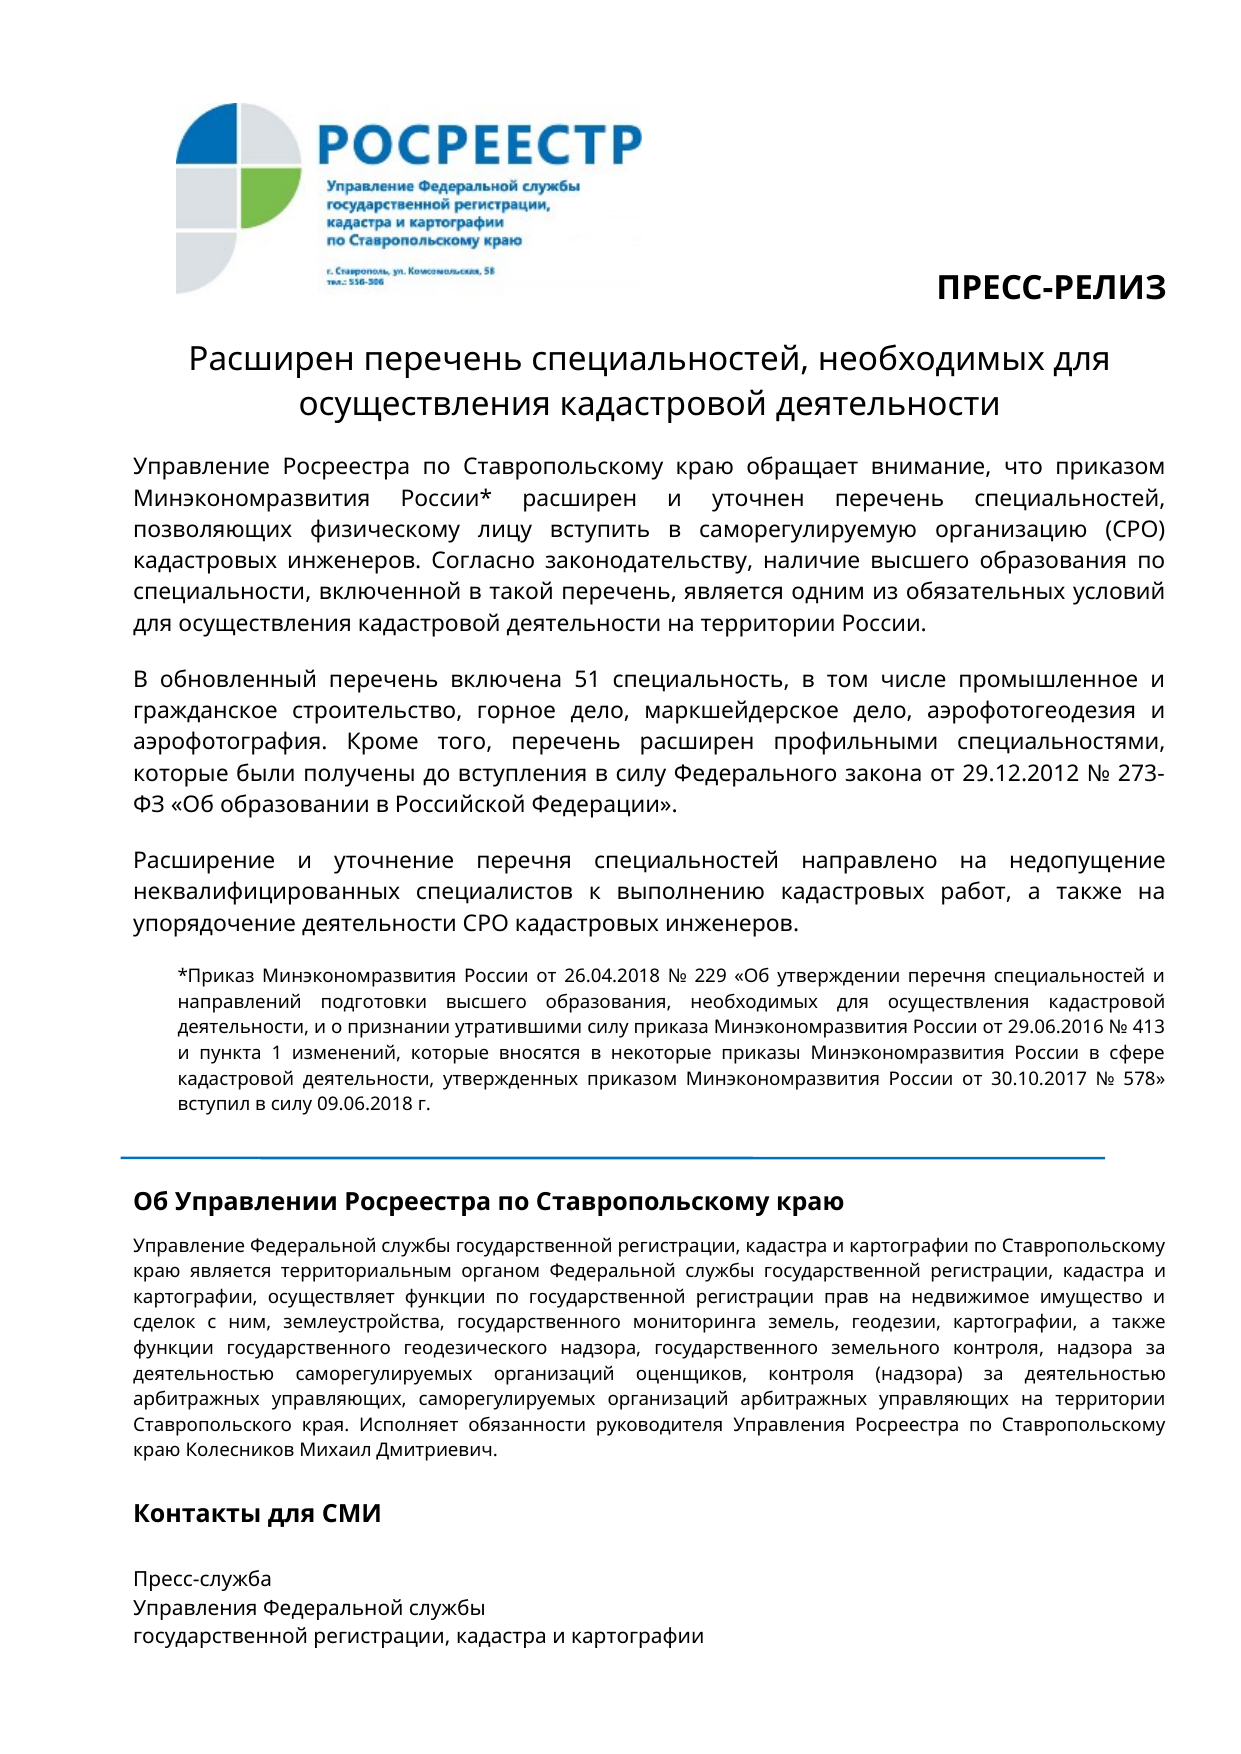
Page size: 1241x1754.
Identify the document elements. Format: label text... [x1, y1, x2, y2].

text Расширение и уточнение перечня специальностей направлено на недопущение неквалифицированных специалистов к выполнению кадастровых работ, а также на упорядочение деятельности СРО кадастровых инженеров. [133, 844, 1167, 938]
text Контакты для СМИ [133, 1496, 1167, 1530]
text Пресс-служба [133, 1564, 1167, 1593]
text Управление Росреестра по Ставропольскому краю обращает внимание, что приказом Минэкономразвития России* расширен и уточнен перечень специальностей, позволяющих физическому лицу вступить в саморегулируемую организацию (СРО) кадастровых инженеров. Согласно законодательству, наличие высшего образования по специальности, включенной в такой перечень, является одним из обязательных условий для осуществления кадастровой деятельности на территории России. [133, 450, 1167, 638]
text *Приказ Минэкономразвития России от 26.04.2018 № 229 «Об утверждении перечня специальностей и направлений подготовки высшего образования, необходимых для осуществления кадастровой деятельности, и о признании утратившими силу приказа Минэкономразвития России от 29.06.2016 № 413 и пункта 1 изменений, которые вносятся в некоторые приказы Минэкономразвития России в сфере кадастровой деятельности, утвержденных приказом Минэкономразвития России от 30.10.2017 № 578» вступил в силу 09.06.2018 г. [177, 963, 1167, 1116]
text Управления Федеральной службы государственной регистрации, кадастра и картографии [133, 1593, 1167, 1649]
picture [176, 103, 642, 300]
text Расширен перечень специальностей, необходимых для осуществления кадастровой деятельности [133, 334, 1167, 425]
text Управление Федеральной службы государственной регистрации, кадастра и картографии по Ставропольскому краю является территориальным органом Федеральной службы государственной регистрации, кадастра и картографии, осуществляет функции по государственной регистрации прав на недвижимое имущество и сделок с ним, землеустройства, государственного мониторинга земель, геодезии, картографии, а также функции государственного геодезического надзора, государственного земельного контроля, надзора за деятельностью саморегулируемых организаций оценщиков, контроля (надзора) за деятельностью арбитражных управляющих, саморегулируемых организаций арбитражных управляющих на территории Ставропольского края. Исполняет обязанности руководителя Управления Росреестра по Ставропольскому краю Колесников Михаил Дмитриевич. [133, 1232, 1167, 1462]
text В обновленный перечень включена 51 специальность, в том числе промышленное и гражданское строительство, горное дело, маркшейдерское дело, аэрофотогеодезия и аэрофотография. Кроме того, перечень расширен профильными специальностями, которые были получены до вступления в силу Федерального закона от 29.12.2012 № 273-ФЗ «Об образовании в Российской Федерации». [133, 663, 1167, 819]
text Об Управлении Росреестра по Ставропольскому краю [133, 1184, 1167, 1218]
